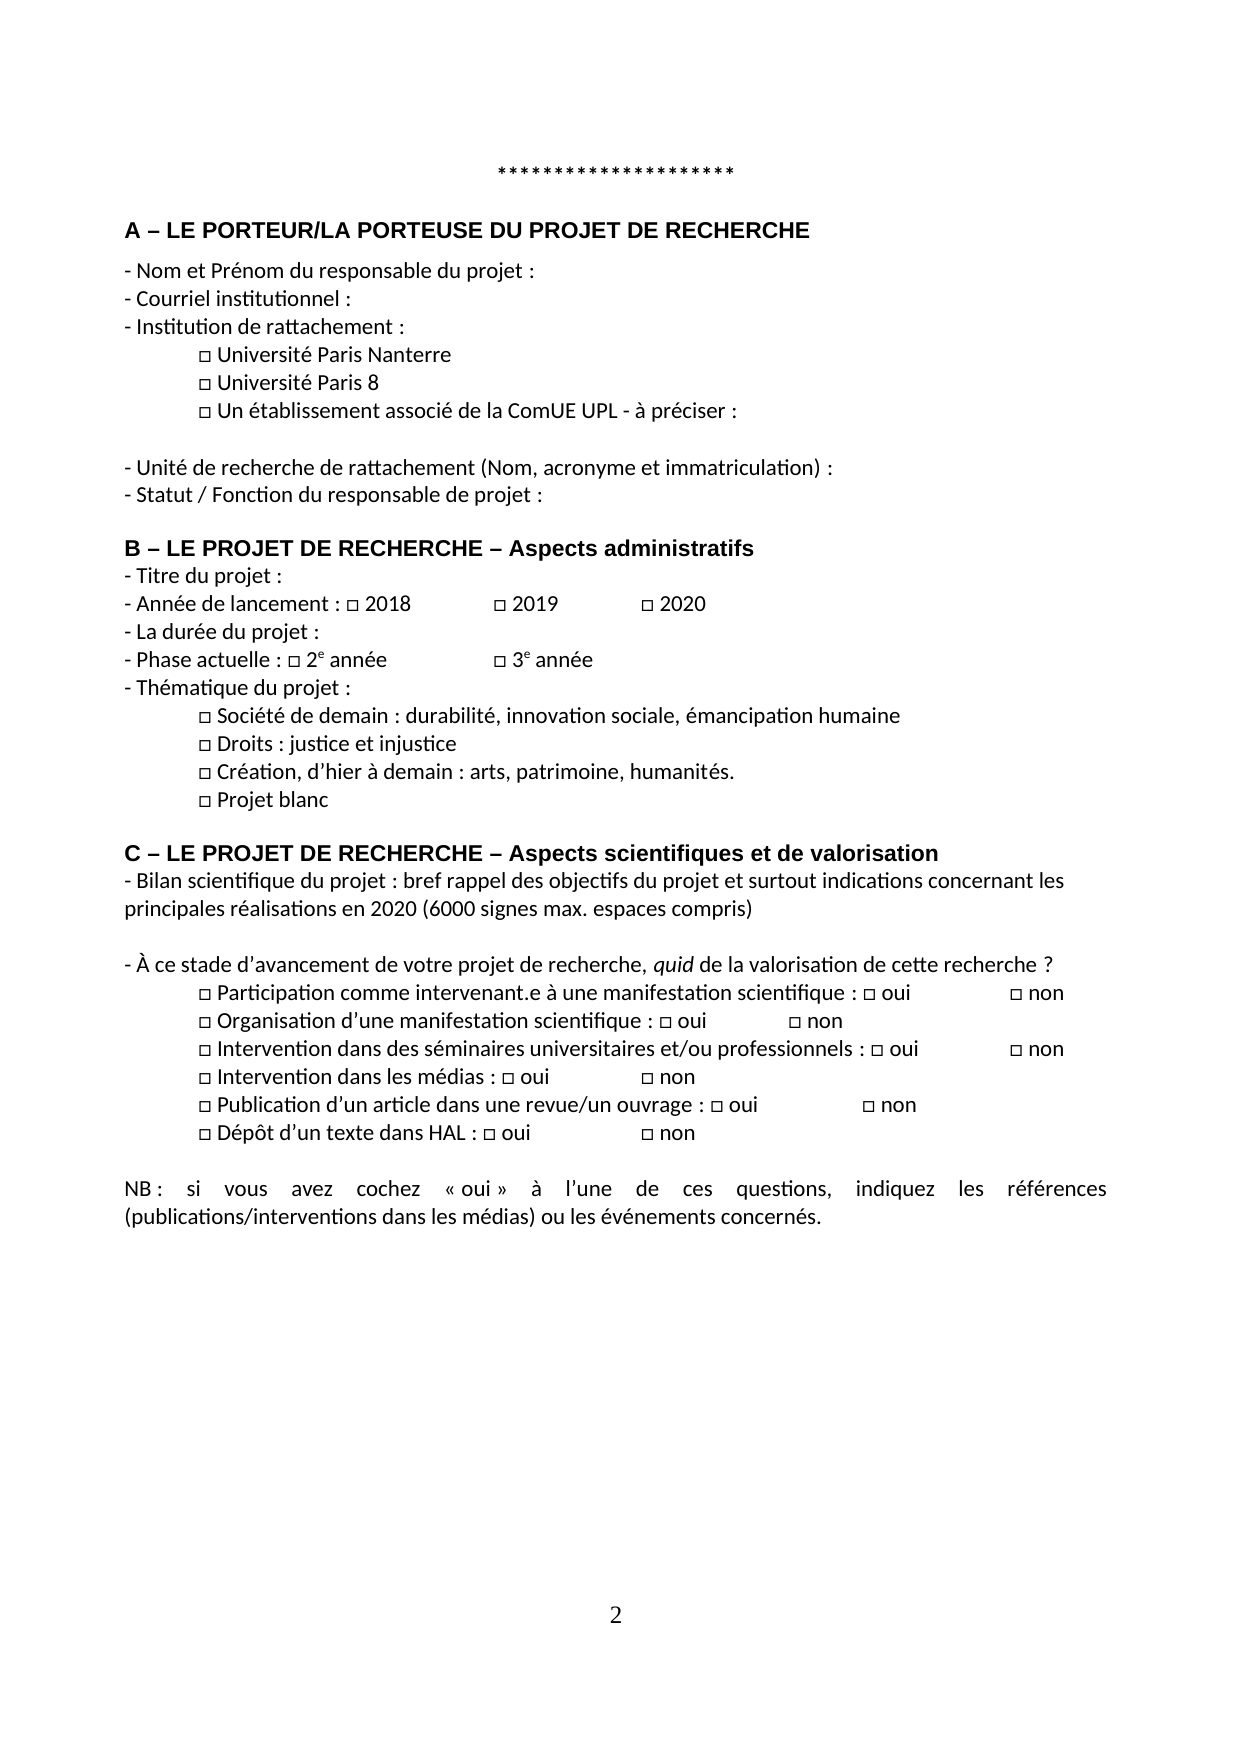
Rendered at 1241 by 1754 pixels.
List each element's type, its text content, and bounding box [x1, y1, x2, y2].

text - Unité de recherche de rattachement (Nom, acronyme et immatriculation) : [124, 453, 1107, 481]
text - Courriel institutionnel : [124, 284, 1107, 312]
text □ Intervention dans des séminaires universitaires et/ou professionnels : □ oui □ non [198, 1034, 1107, 1062]
text - Thématique du projet : [124, 673, 1107, 701]
text □ Intervention dans les médias : □ oui □ non [198, 1062, 1107, 1090]
text - Année de lancement : □ 2018 □ 2019 □ 2020 [124, 589, 1107, 617]
text C – LE PROJET DE RECHERCHE – Aspects scientifiques et de valorisation [124, 840, 1107, 866]
text - Titre du projet : [124, 561, 1107, 589]
text - Nom et Prénom du responsable du projet : [124, 256, 1107, 284]
text □ Dépôt d’un texte dans HAL : □ oui □ non [198, 1118, 1107, 1146]
text □ Projet blanc [198, 786, 1107, 813]
text - Phase actuelle : □ 2e année □ 3e année [124, 645, 1107, 673]
text - Institution de rattachement : [124, 312, 1107, 341]
text - Bilan scientifique du projet : bref rappel des objectifs du projet et surtout indications concernant les principales réalisations en 2020 (6000 signes max. espaces compris) [124, 866, 1107, 922]
text - La durée du projet : [124, 617, 1107, 645]
text A – LE PORTEUR/LA PORTEUSE DU PROJET DE RECHERCHE [124, 217, 1107, 243]
text □ Organisation d’une manifestation scientifique : □ oui □ non [198, 1006, 1107, 1034]
text □ Université Paris Nanterre [124, 341, 1107, 368]
text B – LE PROJET DE RECHERCHE – Aspects administratifs [124, 535, 1107, 561]
text ********************* [124, 161, 1107, 189]
text □ Société de demain : durabilité, innovation sociale, émancipation humaine [198, 701, 1107, 729]
text □ Un établissement associé de la ComUE UPL - à préciser : [124, 397, 1107, 424]
text - Statut / Fonction du responsable de projet : [124, 481, 1107, 509]
text - À ce stade d’avancement de votre projet de recherche, quid de la valorisation de cette recherche ? [124, 950, 1107, 978]
text □ Publication d’un article dans une revue/un ouvrage : □ oui □ non [198, 1090, 1107, 1118]
text □ Université Paris 8 [124, 368, 1107, 397]
text □ Création, d’hier à demain : arts, patrimoine, humanités. [198, 757, 1107, 786]
text □ Participation comme intervenant.e à une manifestation scientifique : □ oui □ non [198, 978, 1107, 1006]
text NB : si vous avez cochez « oui » à l’une de ces questions, indiquez les références (publications/interventions dans les médias) ou les événements concernés. [124, 1174, 1107, 1231]
text □ Droits : justice et injustice [198, 729, 1107, 757]
